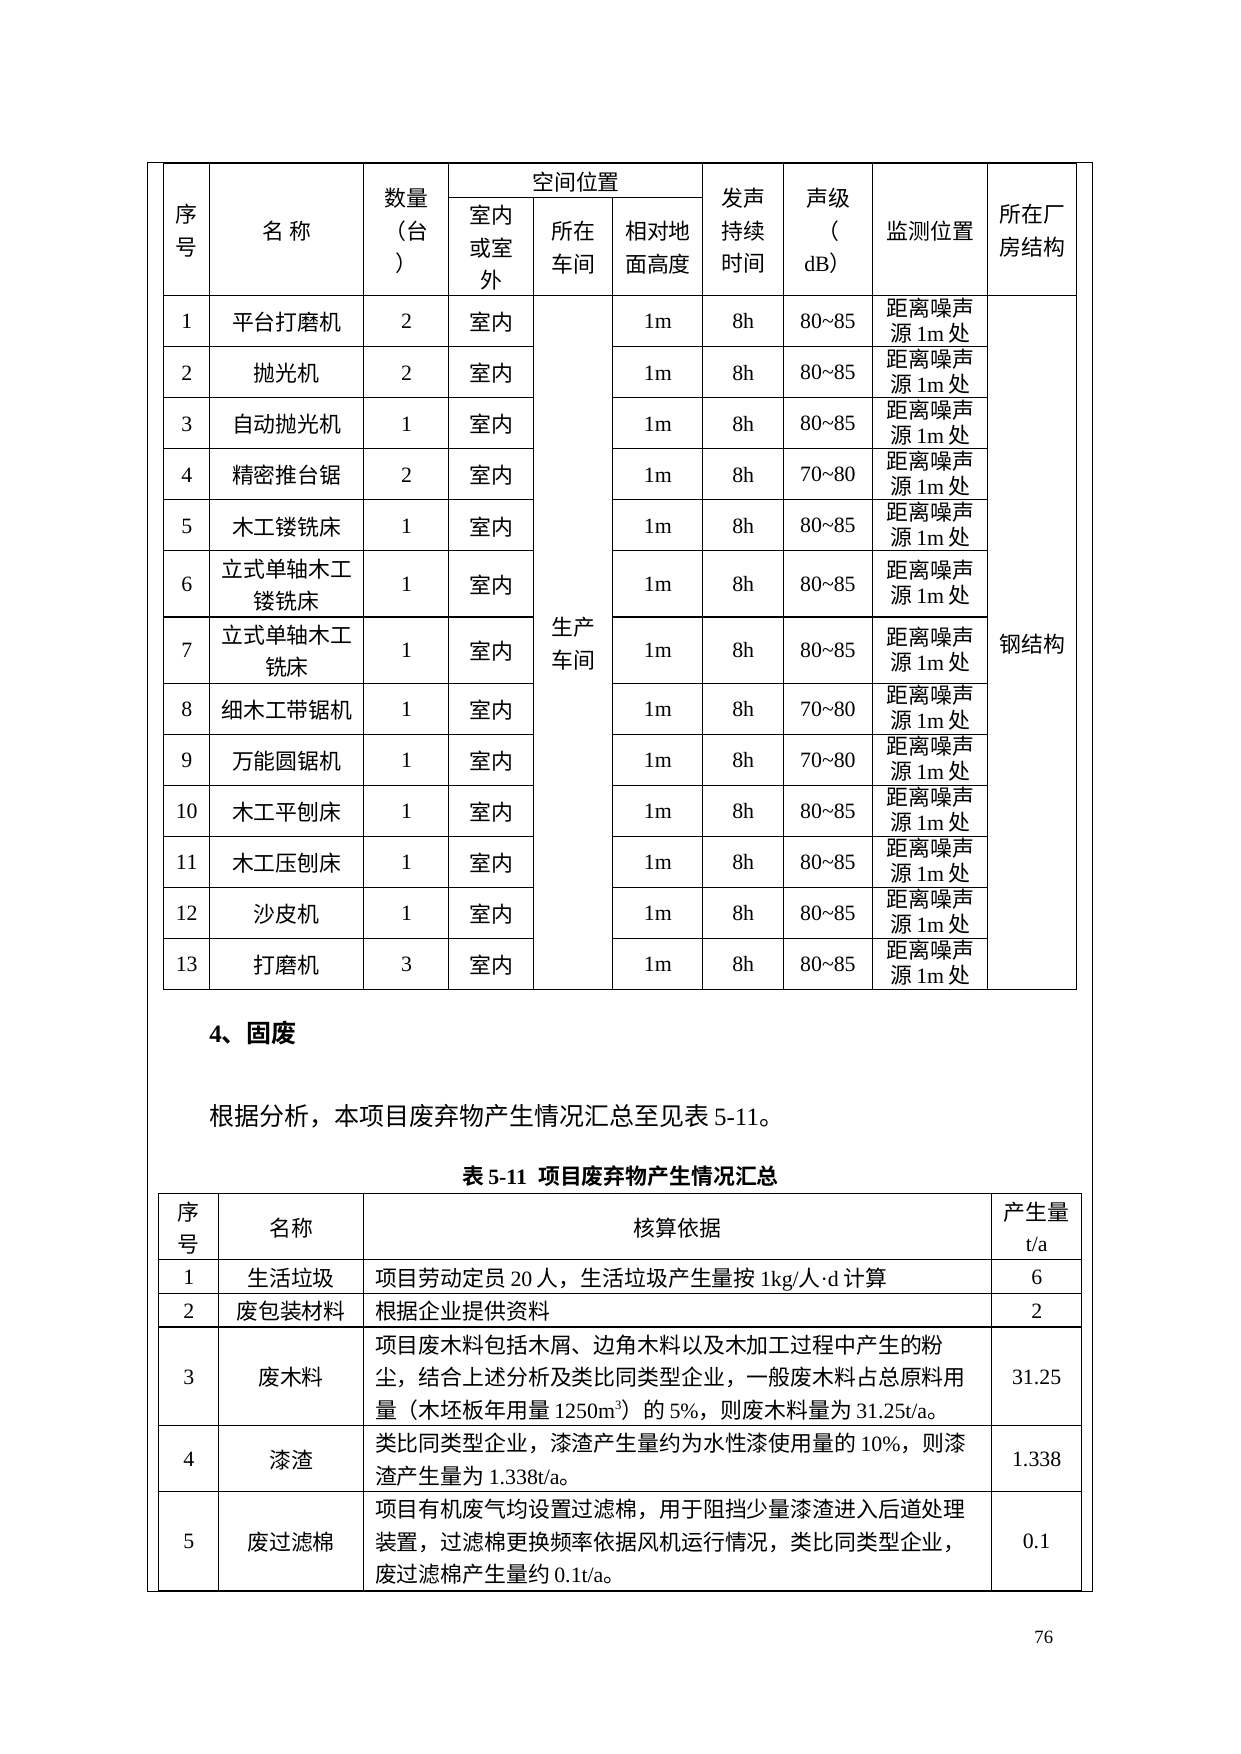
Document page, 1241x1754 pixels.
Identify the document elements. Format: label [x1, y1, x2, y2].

table_header [148, 163, 1092, 1591]
